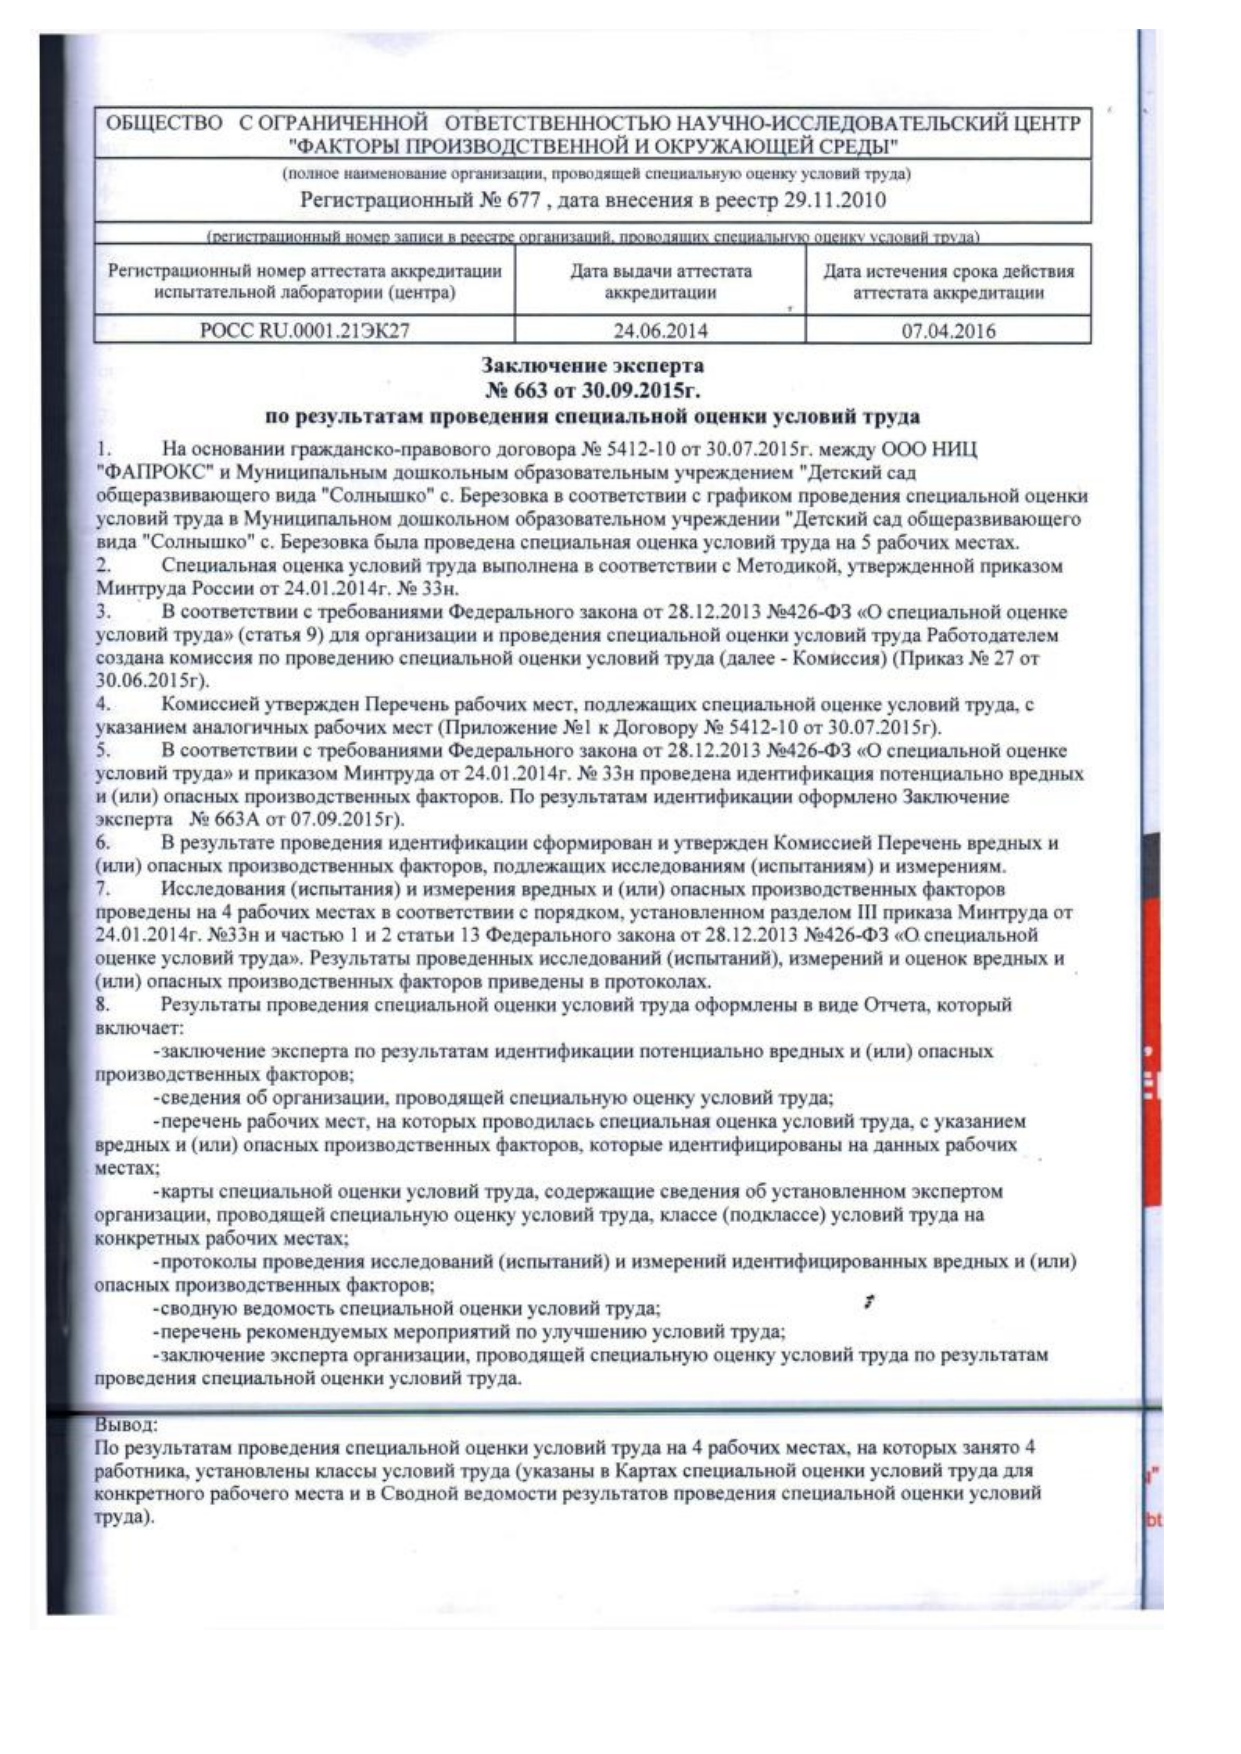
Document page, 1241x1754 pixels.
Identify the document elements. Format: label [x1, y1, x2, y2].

picture [29, 29, 1164, 1630]
